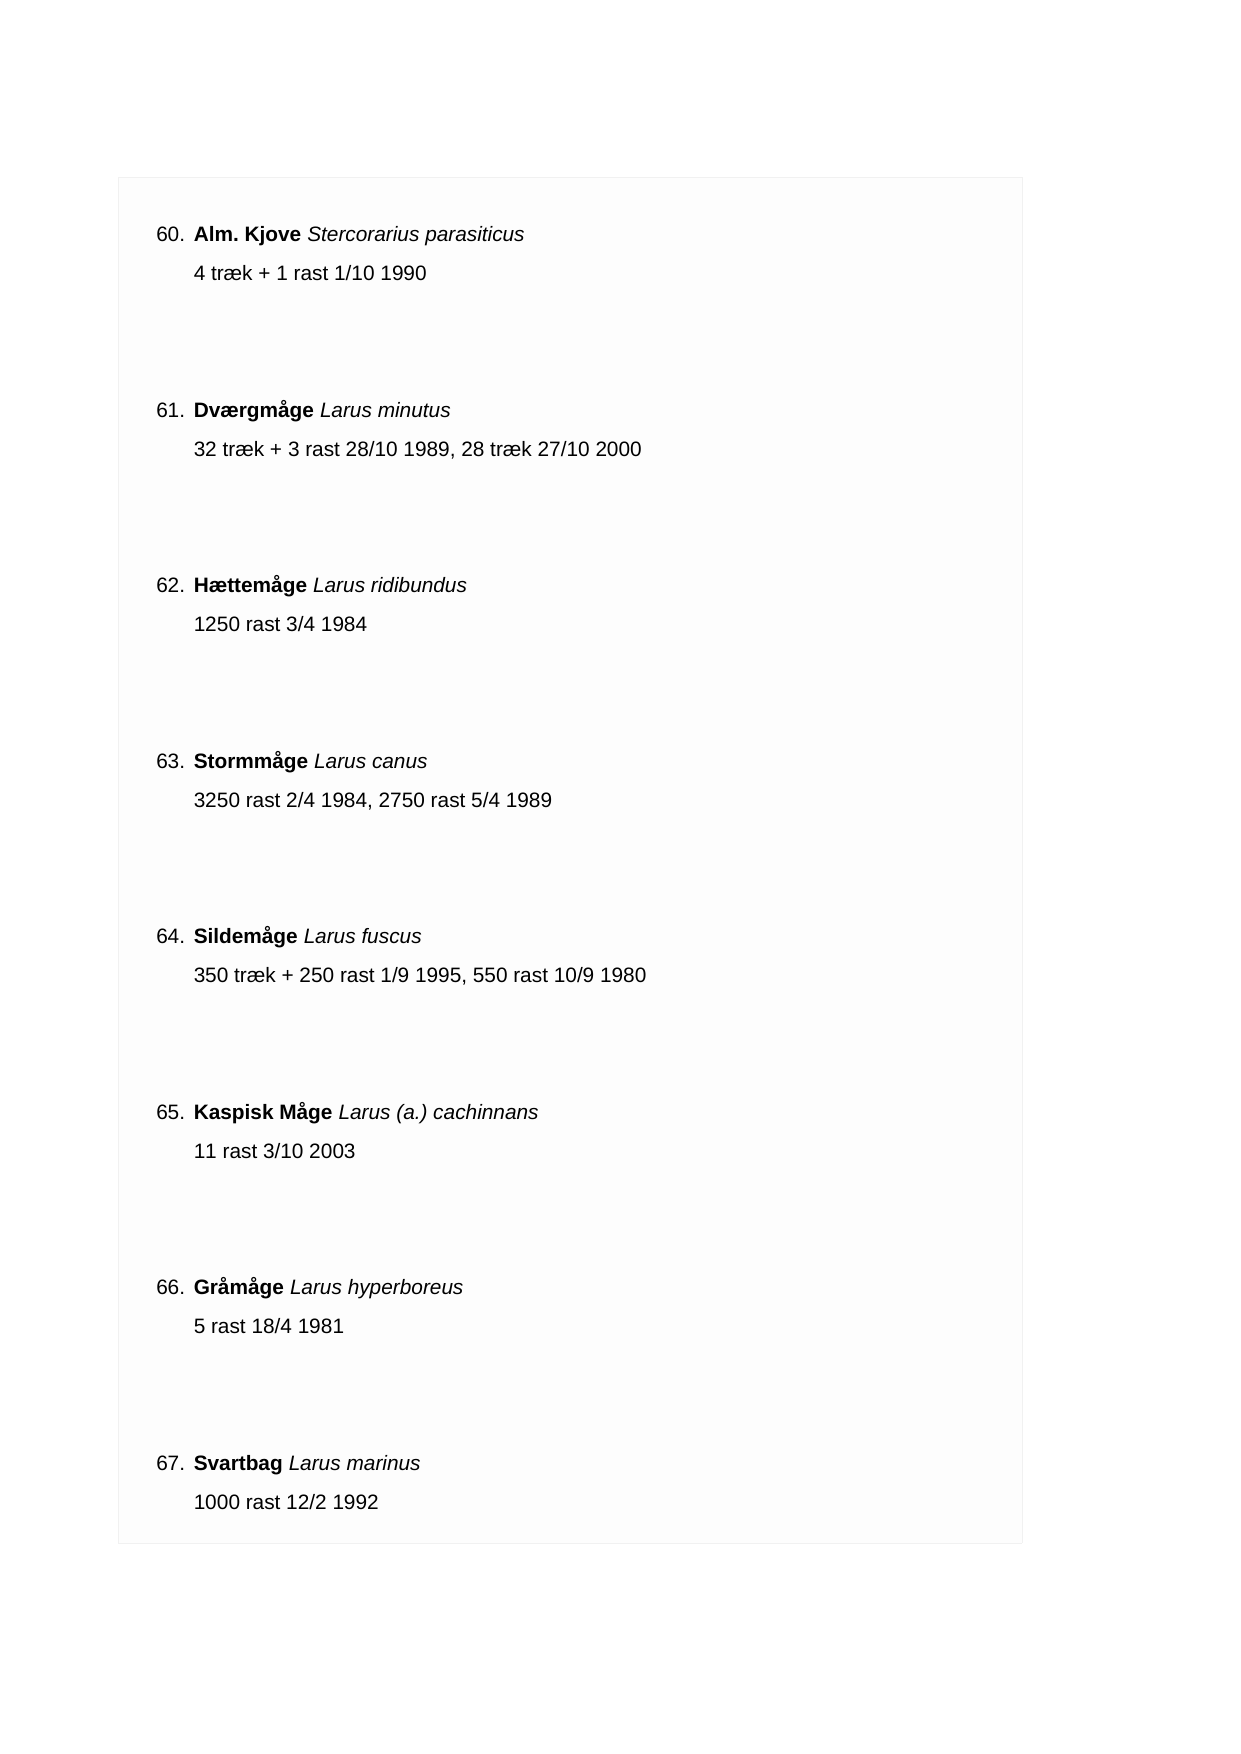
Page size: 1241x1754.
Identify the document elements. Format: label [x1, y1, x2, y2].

table_header [119, 178, 1022, 1543]
